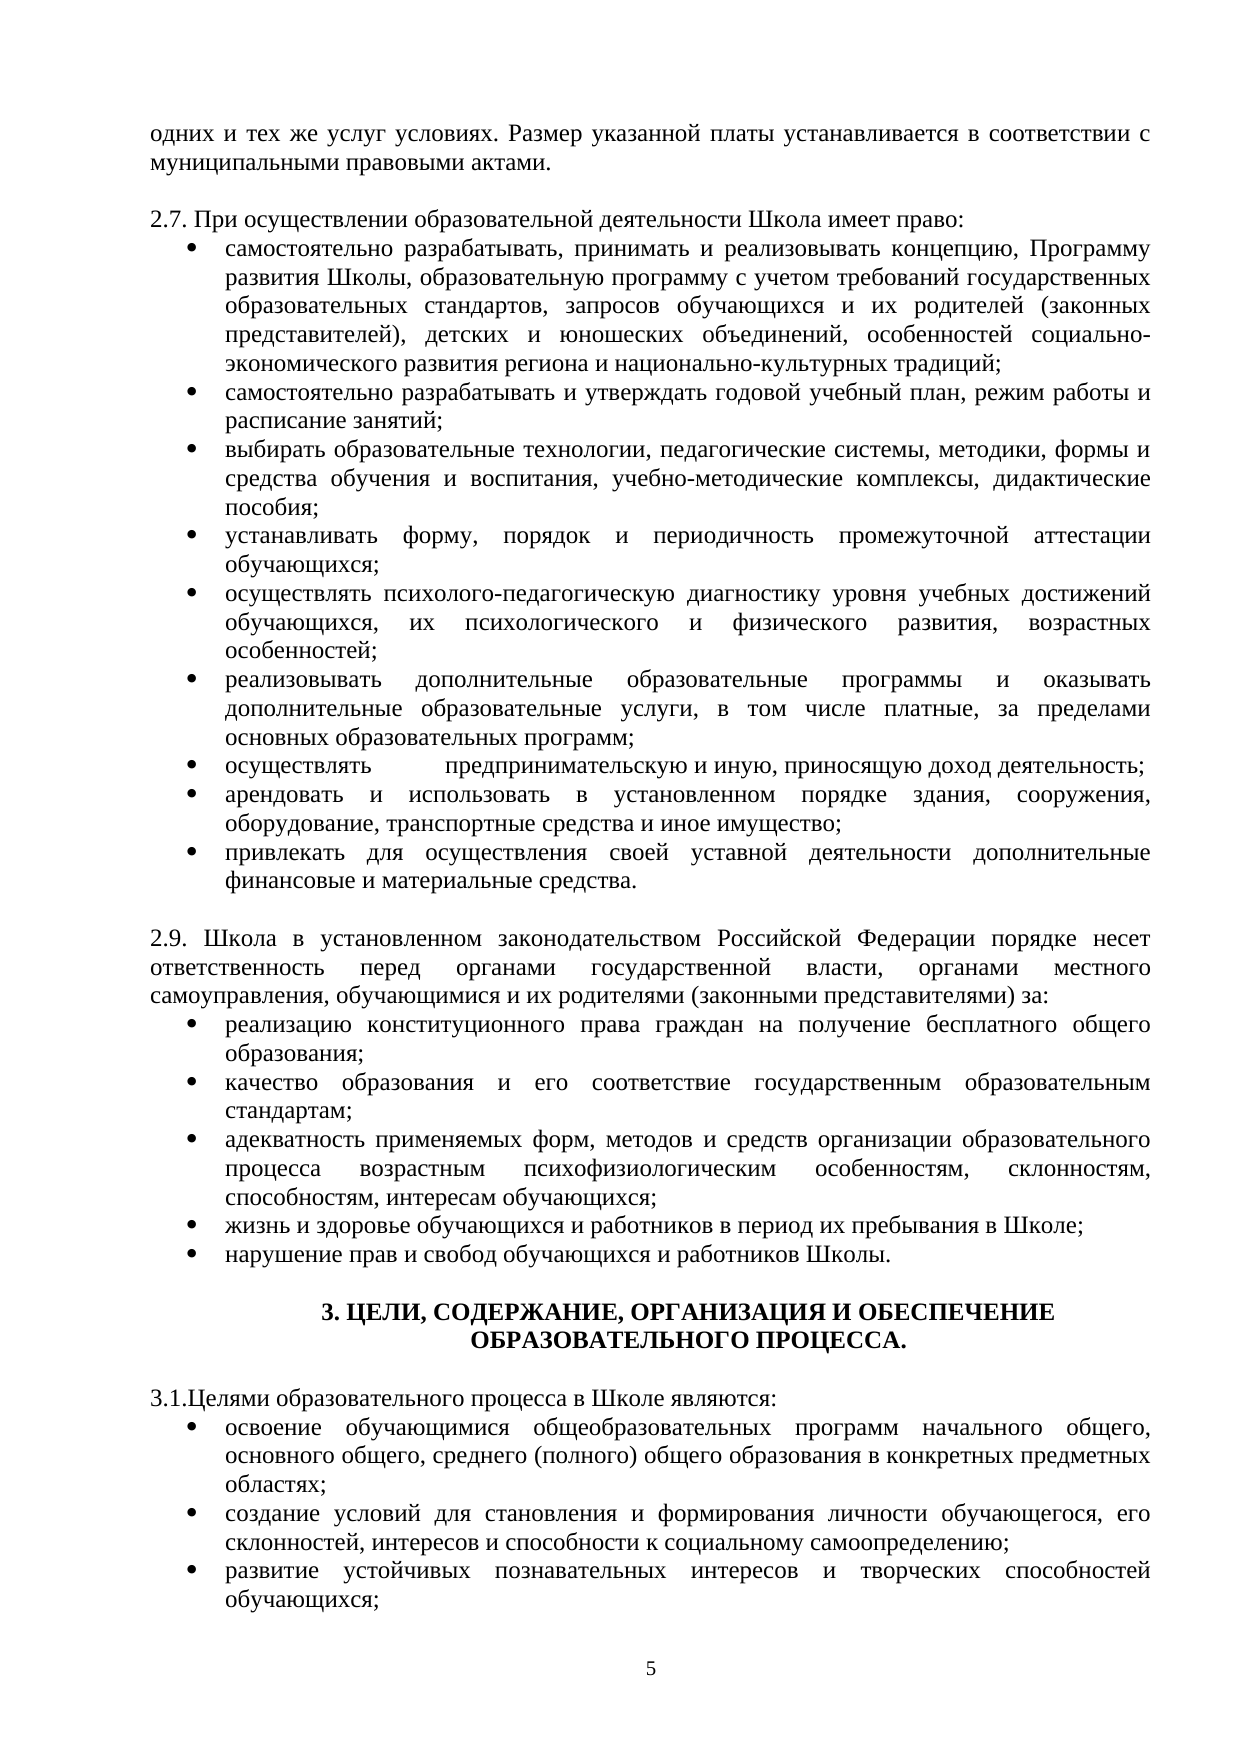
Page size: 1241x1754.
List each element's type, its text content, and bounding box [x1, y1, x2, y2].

list привлекать для осуществления своей уставной деятельности дополнительные финансовые и материальные средства. [187, 837, 1152, 894]
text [150, 118, 1152, 176]
list адекватность применяемых форм, методов и средств организации образовательного процесса возрастным психофизиологическим особенностям, склонностям, способностям, интересам обучающихся; [187, 1124, 1152, 1211]
list реализацию конституционного права граждан на получение бесплатного общего образования; [187, 1009, 1152, 1067]
list самостоятельно разрабатывать, принимать и реализовывать концепцию, Программу развития Школы, образовательную программу с учетом требований государственных образовательных стандартов, запросов обучающихся и их родителей (законных представителей), детских и юношеских объединений, особенностей социально-экономического развития региона и национально-культурных традиций; [187, 233, 1152, 377]
list реализовывать дополнительные образовательные программы и оказывать дополнительные образовательные услуги, в том числе платные, за пределами основных образовательных программ; [187, 664, 1152, 751]
list осуществлять психолого-педагогическую диагностику уровня учебных достижений обучающихся, их психологического и физического развития, возрастных особенностей; [187, 578, 1152, 664]
list нарушение прав и свобод обучающихся и работников Школы. [187, 1239, 1152, 1268]
list арендовать и использовать в установленном порядке здания, сооружения, оборудование, транспортные средства и иное имущество; [187, 779, 1152, 837]
list самостоятельно разрабатывать и утверждать годовой учебный план, режим работы и расписание занятий; [187, 377, 1152, 434]
list жизнь и здоровье обучающихся и работников в период их пребывания в Школе; [187, 1211, 1152, 1239]
list устанавливать форму, порядок и периодичность промежуточной аттестации обучающихся; [187, 521, 1152, 578]
text 3.1.Целями образовательного процесса в Школе являются: [150, 1383, 1152, 1412]
list качество образования и его соответствие государственным образовательным стандартам; [187, 1067, 1152, 1124]
list развитие устойчивых познавательных интересов и творческих способностей обучающихся; [187, 1556, 1152, 1613]
text 2.7. При осуществлении образовательной деятельности Школа имеет право: [150, 204, 1152, 233]
text 3. ЦЕЛИ, СОДЕРЖАНИЕ, ОРГАНИЗАЦИЯ И ОБЕСПЕЧЕНИЕ ОБРАЗОВАТЕЛЬНОГО ПРОЦЕССА. [225, 1297, 1152, 1354]
list осуществлять предпринимательскую и иную, приносящую доход деятельность; [187, 751, 1152, 779]
list создание условий для становления и формирования личности обучающегося, его склонностей, интересов и способности к социальному самоопределению; [187, 1498, 1152, 1556]
list освоение обучающимися общеобразовательных программ начального общего, основного общего, среднего (полного) общего образования в конкретных предметных областях; [187, 1412, 1152, 1498]
text 2.9. Школа в установленном законодательством Российской Федерации порядке несет ответственность перед органами государственной власти, органами местного самоуправления, обучающимися и их родителями (законными представителями) за: [150, 923, 1152, 1009]
list выбирать образовательные технологии, педагогические системы, методики, формы и средства обучения и воспитания, учебно-методические комплексы, дидактические пособия; [187, 434, 1152, 521]
